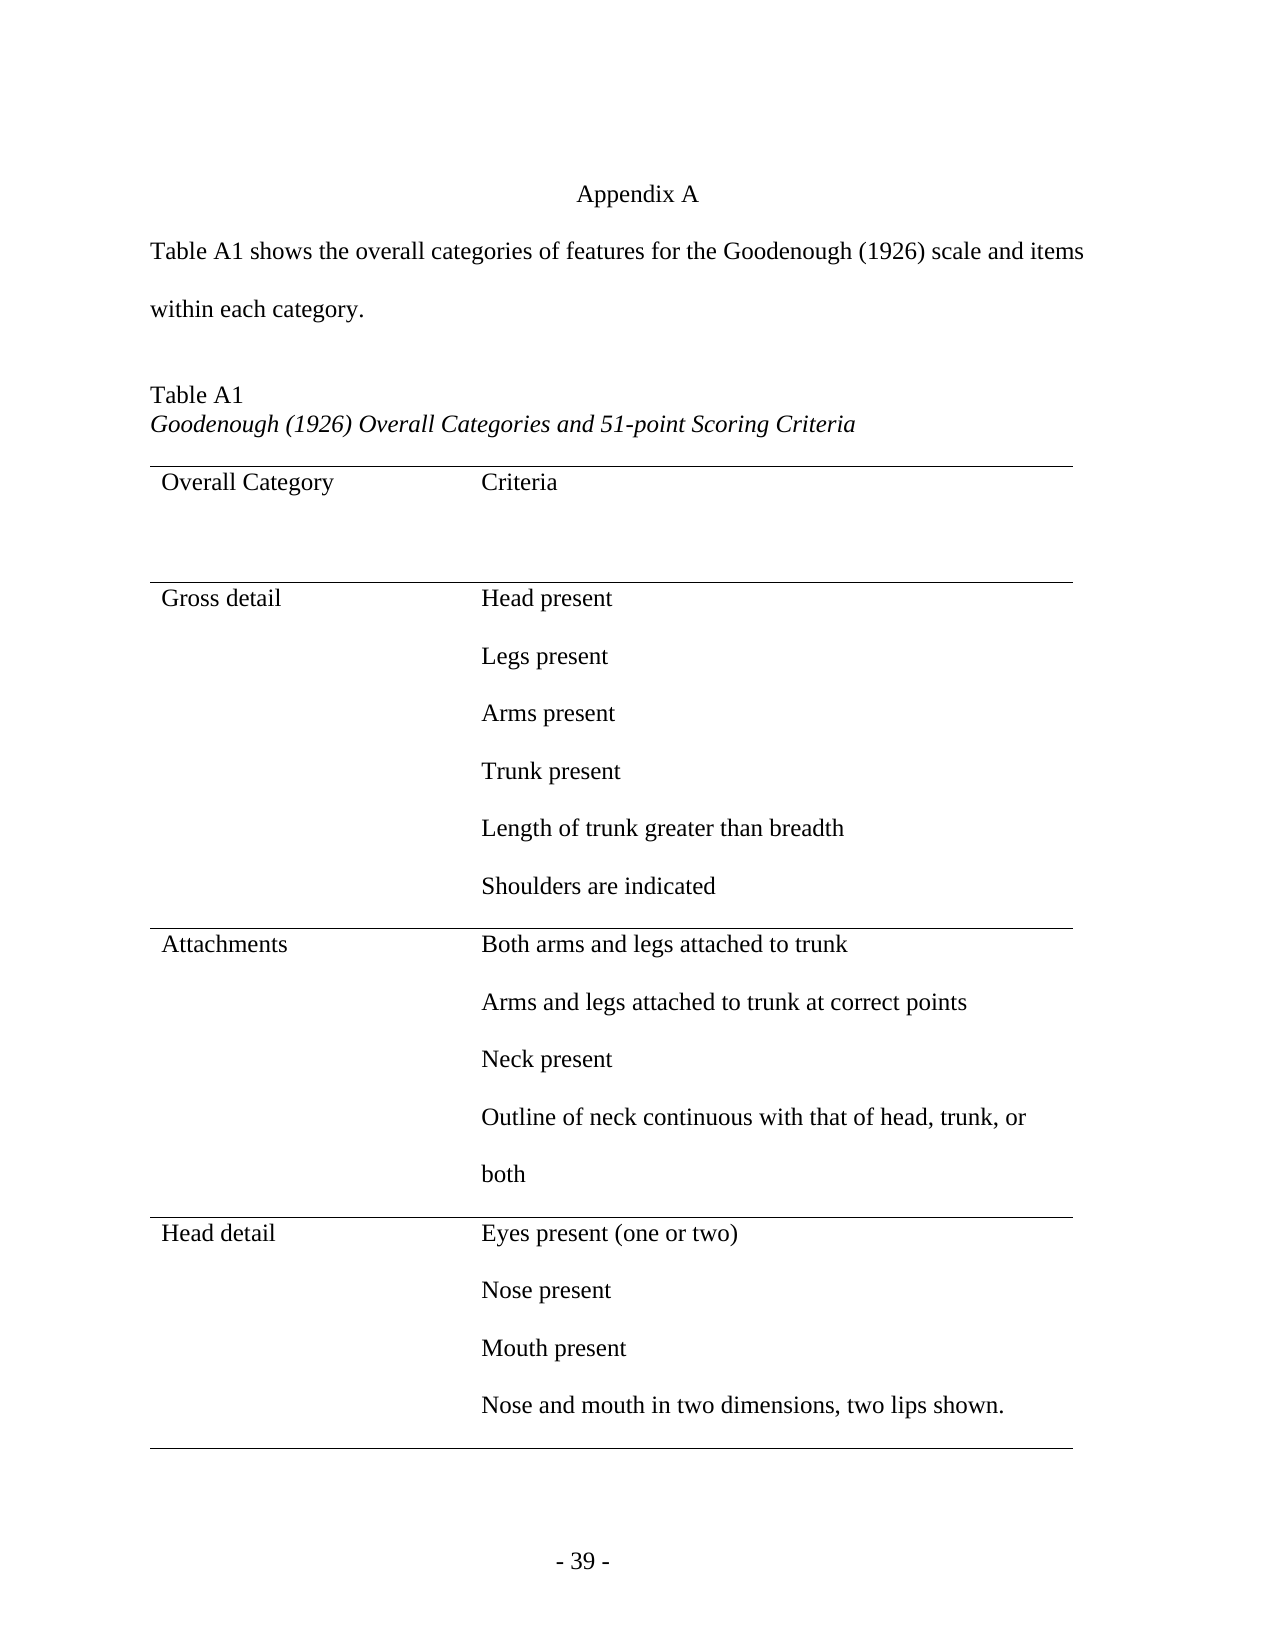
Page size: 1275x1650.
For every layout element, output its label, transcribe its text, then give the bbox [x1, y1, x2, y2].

text Table A1 [150, 380, 1125, 409]
text Goodenough (1926) Overall Categories and 51-point Scoring Criteria [150, 409, 1125, 437]
table_cell Gross detail [150, 583, 470, 928]
table_cell Head present Legs present Arms present Trunk present Length of trunk greater than breadth Shoulders are indicated [470, 583, 1072, 928]
table_header Overall Category [150, 467, 470, 582]
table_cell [470, 1218, 1072, 1447]
table_cell Both arms and legs attached to trunk Arms and legs attached to trunk at correct points Neck present Outline of neck continuous with that of head, trunk, or both [470, 929, 1072, 1217]
table_cell Head detail [150, 1218, 470, 1447]
table_cell Attachments [150, 929, 470, 1217]
table_header Criteria [470, 467, 1072, 582]
text Appendix A [150, 179, 1125, 207]
text Table A1 shows the overall categories of features for the Goodenough (1926) scale and items within each category. [150, 236, 1125, 322]
